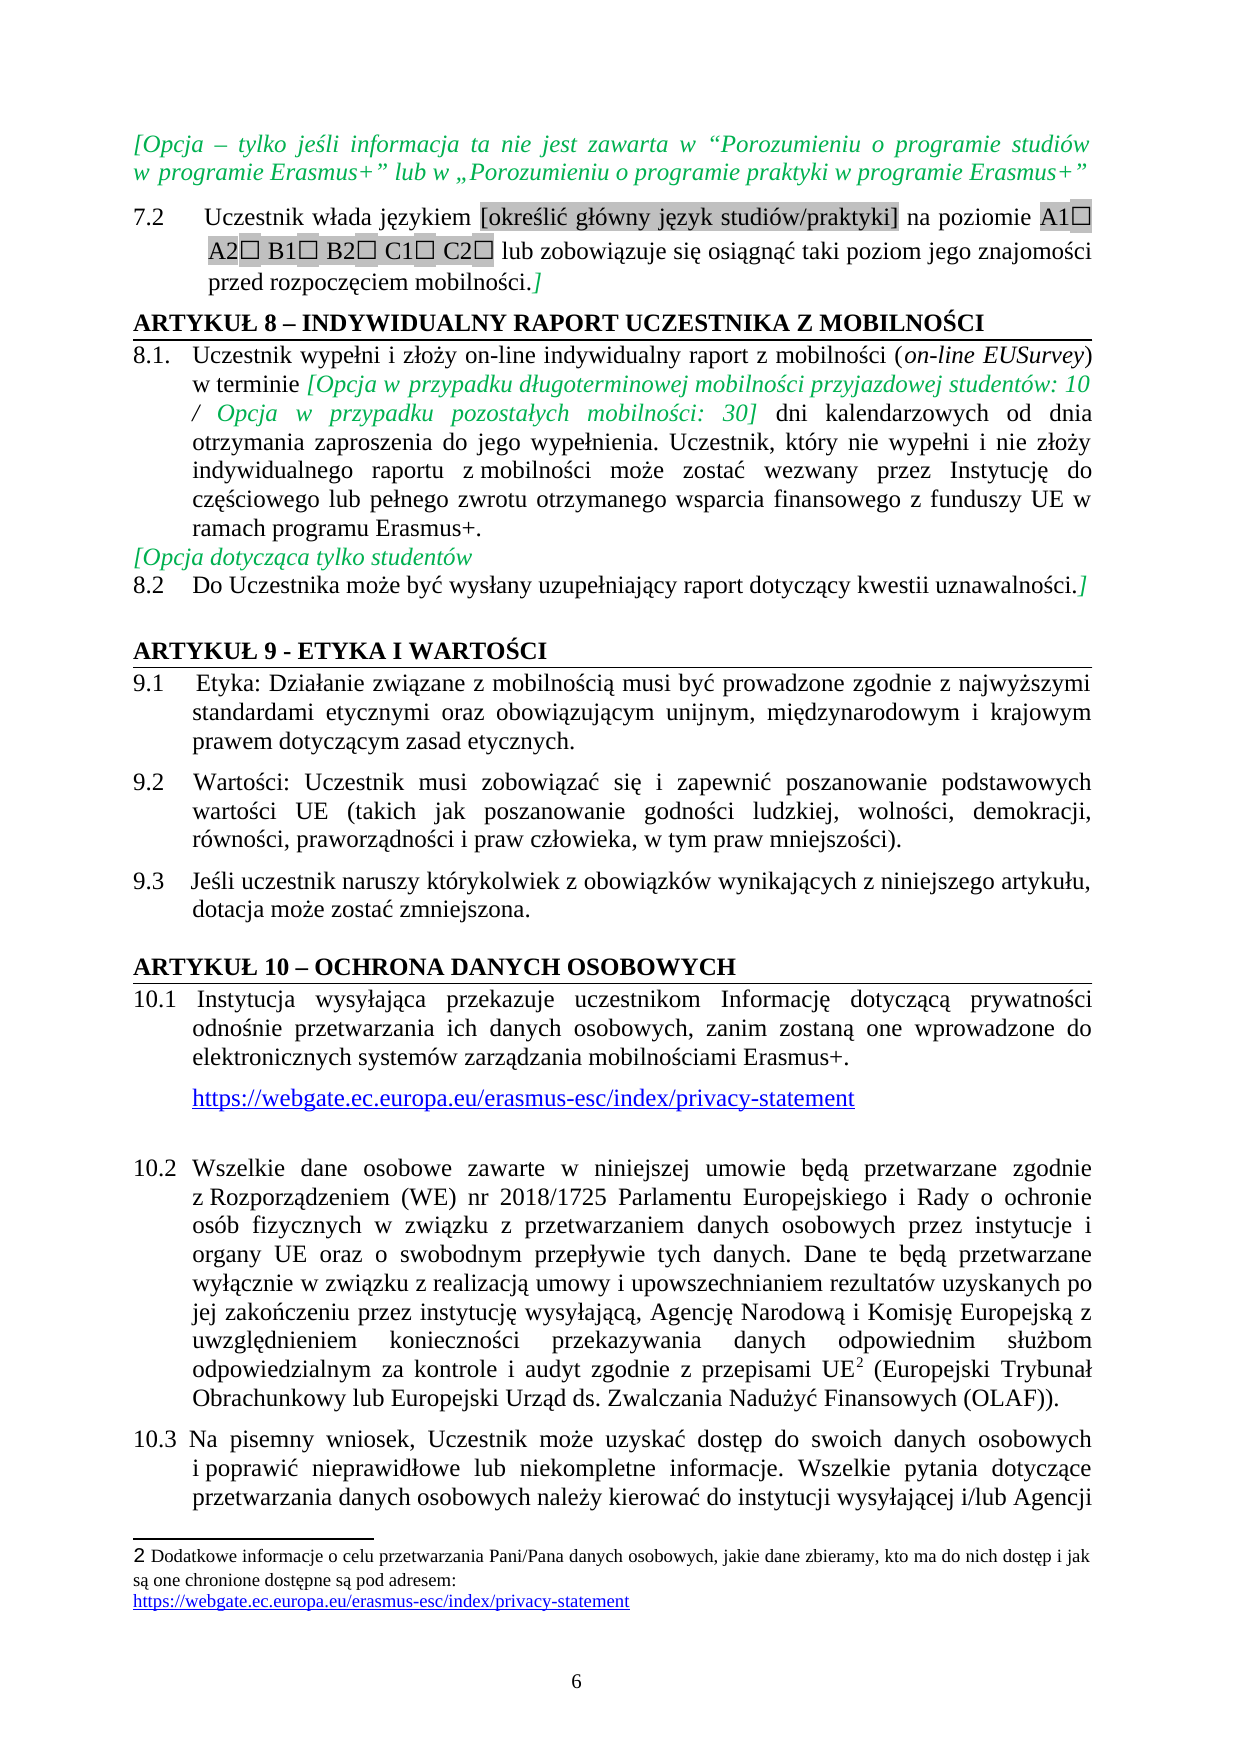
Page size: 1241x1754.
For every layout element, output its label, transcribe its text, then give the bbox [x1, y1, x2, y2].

text 10.2 Wszelkie dane osobowe zawarte w niniejszej umowie będą przetwarzane zgodnie z Rozporządzeniem (WE) nr 2018/1725 Parlamentu Europejskiego i Rady o ochronie osób fizycznych w związku z przetwarzaniem danych osobowych przez instytucje i organy UE oraz o swobodnym przepływie tych danych. Dane te będą przetwarzane wyłącznie w związku z realizacją umowy i upowszechnianiem rezultatów uzyskanych po jej zakończeniu przez instytucję wysyłającą, Agencję Narodową i Komisję Europejską z uwzględnieniem konieczności przekazywania danych odpowiednim służbom odpowiedzialnym za kontrole i audyt zgodnie z przepisami UE (Europejski Trybunał Obrachunkowy lub Europejski Urząd ds. Zwalczania Nadużyć Finansowych (OLAF)). [133, 1153, 1092, 1412]
text 9.2 Wartości: Uczestnik musi zobowiązać się i zapewnić poszanowanie podstawowych wartości UE (takich jak poszanowanie godności ludzkiej, wolności, demokracji, równości, praworządności i praw człowieka, w tym praw mniejszości). [133, 767, 1092, 853]
text [Opcja – tylko jeśli informacja ta nie jest zawarta w “Porozumieniu o programie studiów w programie Erasmus+” lub w „Porozumieniu o programie praktyki w programie Erasmus+” [133, 129, 1092, 186]
text https://webgate.ec.europa.eu/erasmus-esc/index/privacy-statement [133, 1083, 1092, 1112]
text ARTYKUŁ 8 – INDYWIDUALNY RAPORT UCZESTNIKA Z MOBILNOŚCI [133, 308, 1092, 339]
text ARTYKUŁ 9 - ETYKA I WARTOŚCI [133, 636, 1092, 667]
text 10.1 Instytucja wysyłająca przekazuje uczestnikom Informację dotyczącą prywatności odnośnie przetwarzania ich danych osobowych, zanim zostaną one wprowadzone do elektronicznych systemów zarządzania mobilnościami Erasmus+. [133, 984, 1092, 1071]
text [133, 1424, 1092, 1511]
text 7.2 Uczestnik włada językiem [określić główny język studiów/praktyki] na poziomie A1 A2 B1 B2 C1 C2 lub zobowiązuje się osiągnąć taki poziom jego znajomości przed rozpoczęciem mobilności.] [133, 199, 1092, 296]
text 9.3 Jeśli uczestnik naruszy którykolwiek z obowiązków wynikających z niniejszego artykułu, dotacja może zostać zmniejszona. [133, 866, 1092, 923]
text [Opcja dotycząca tylko studentów [133, 542, 1092, 571]
text ARTYKUŁ 10 – OCHRONA DANYCH OSOBOWYCH [133, 952, 1092, 983]
text 8.1. Uczestnik wypełni i złoży on-line indywidualny raport z mobilności (on-line EUSurvey) w terminie [Opcja w przypadku długoterminowej mobilności przyjazdowej studentów: 10 / Opcja w przypadku pozostałych mobilności: 30] dni kalendarzowych od dnia otrzymania zaproszenia do jego wypełnienia. Uczestnik, który nie wypełni i nie złoży indywidualnego raportu z mobilności może zostać wezwany przez Instytucję do częściowego lub pełnego zwrotu otrzymanego wsparcia finansowego z funduszy UE w ramach programu Erasmus+. [133, 341, 1092, 542]
text 9.1 Etyka: Działanie związane z mobilnością musi być prowadzone zgodnie z najwyższymi standardami etycznymi oraz obowiązującym unijnym, międzynarodowym i krajowym prawem dotyczącym zasad etycznych. [133, 668, 1092, 754]
text 8.2 Do Uczestnika może być wysłany uzupełniający raport dotyczący kwestii uznawalności.] [133, 571, 1092, 599]
